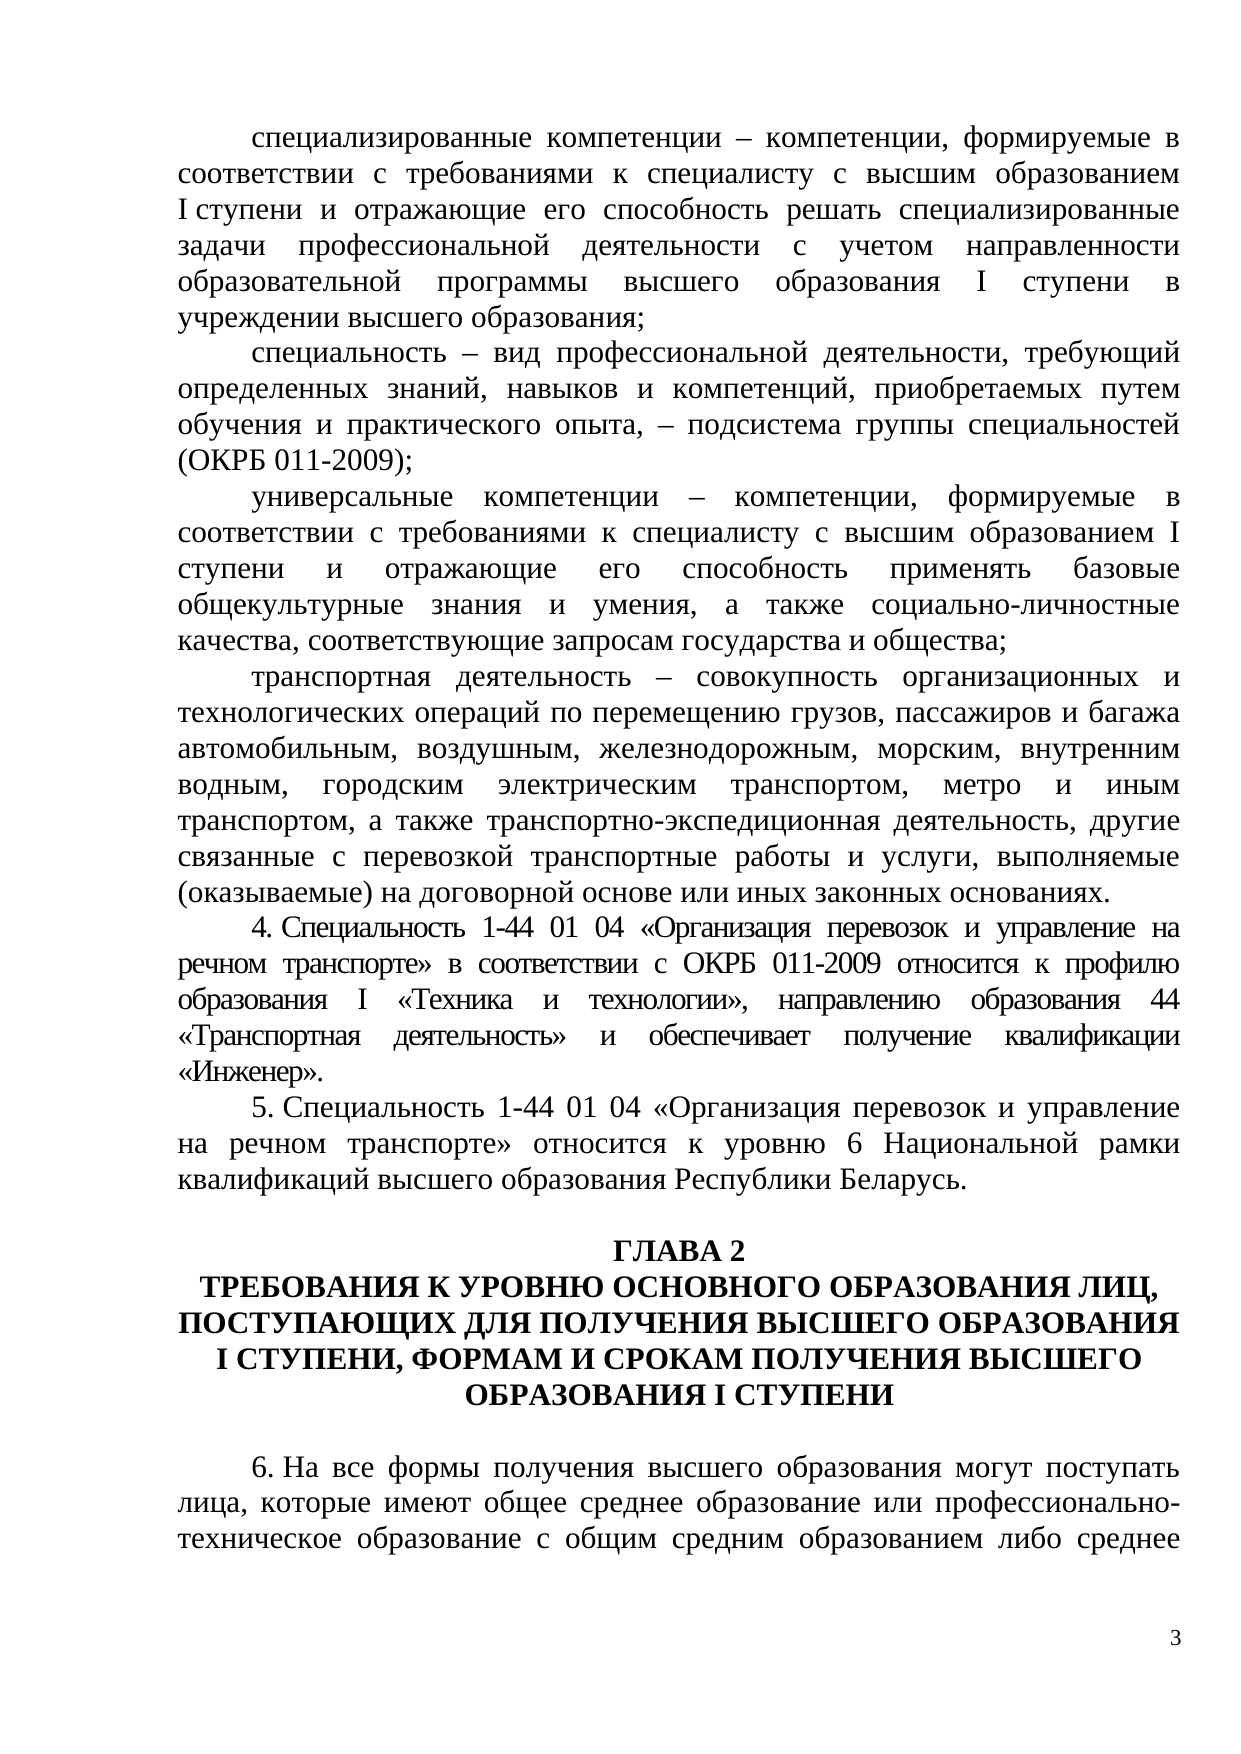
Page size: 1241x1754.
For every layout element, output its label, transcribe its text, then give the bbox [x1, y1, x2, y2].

text 4. Специальность 1-44 01 04 «Организация перевозок и управление на речном транспорте» в соответствии с ОКРБ 011-2009 относится к профилю образования I «Техника и технологии», направлению образования 44 «Транспортная деятельность» и обеспечивает получение квалификации «Инженер». [177, 909, 1181, 1088]
text ТРЕБОВАНИЯ К УРОВНЮ ОСНОВНОГО ОБРАЗОВАНИЯ ЛИЦ, ПОСТУПАЮЩИХ ДЛЯ ПОЛУЧЕНИЯ ВЫСШЕГО ОБРАЗОВАНИЯ I СТУПЕНИ, ФОРМАМ И СРОКАМ ПОЛУЧЕНИЯ ВЫСШЕГО ОБРАЗОВАНИЯ I СТУПЕНИ [177, 1268, 1181, 1412]
text 5. Специальность 1-44 01 04 «Организация перевозок и управление на речном транспорте» относится к уровню 6 Национальной рамки квалификаций высшего образования Республики Беларусь. [177, 1088, 1181, 1196]
text специальность – вид профессиональной деятельности, требующий определенных знаний, навыков и компетенций, приобретаемых путем обучения и практического опыта, – подсистема группы специальностей (ОКРБ 011-2009); [177, 334, 1181, 477]
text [177, 1448, 1181, 1556]
text универсальные компетенции – компетенции, формируемые в соответствии с требованиями к специалисту с высшим образованием I ступени и отражающие его способность применять базовые общекультурные знания и умения, а также социально-личностные качества, соответствующие запросам государства и общества; [177, 477, 1181, 657]
text ГЛАВА 2 [177, 1232, 1181, 1268]
text транспортная деятельность – совокупность организационных и технологических операций по перемещению грузов, пассажиров и багажа автомобильным, воздушным, железнодорожным, морским, внутренним водным, городским электрическим транспортом, метро и иным транспортом, а также транспортно-экспедиционная деятельность, другие связанные с перевозкой транспортные работы и услуги, выполняемые (оказываемые) на договорной основе или иных законных основаниях. [177, 657, 1181, 909]
text специализированные компетенции – компетенции, формируемые в соответствии с требованиями к специалисту с высшим образованием I ступени и отражающие его способность решать специализированные задачи профессиональной деятельности с учетом направленности образовательной программы высшего образования I ступени в учреждении высшего образования; [177, 118, 1181, 334]
